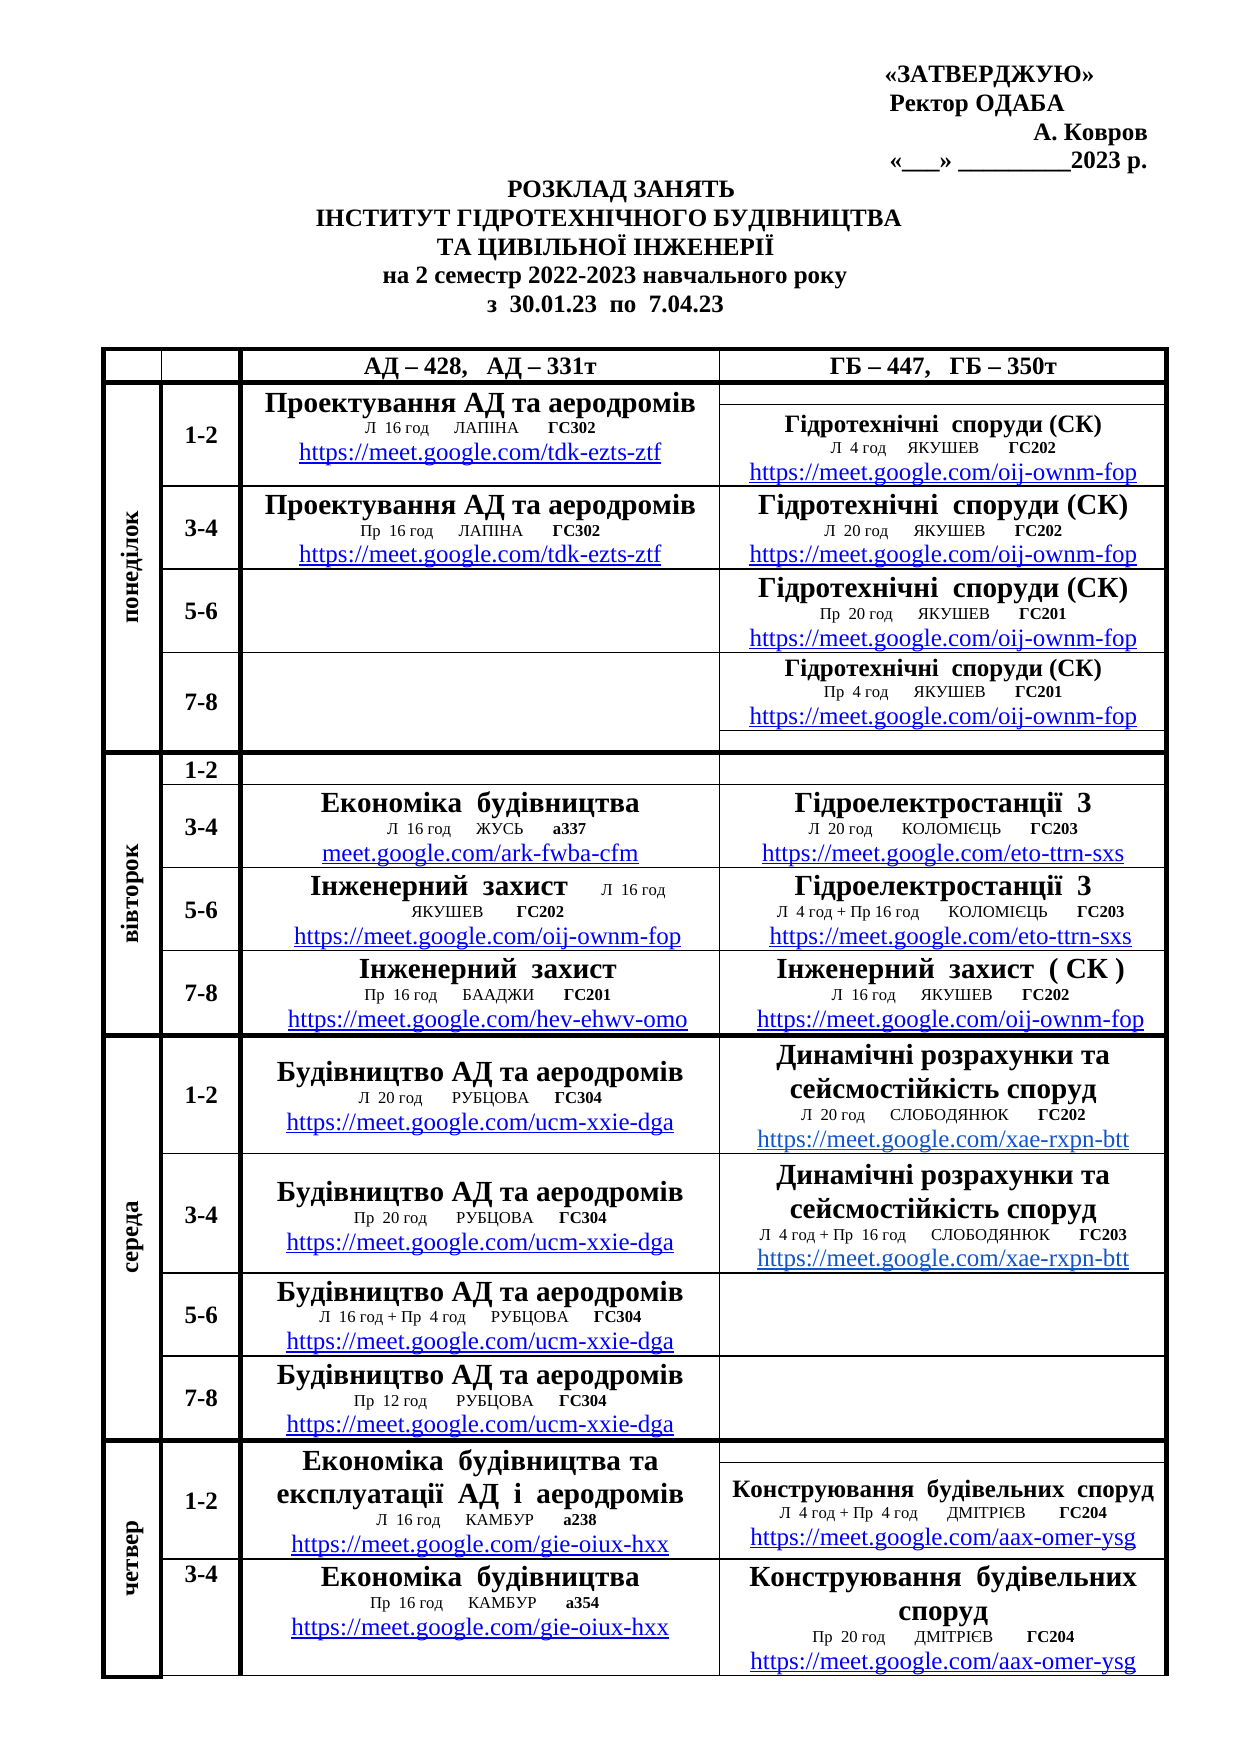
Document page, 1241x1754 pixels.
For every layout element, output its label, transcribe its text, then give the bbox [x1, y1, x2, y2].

table_cell Гідроелектростанції 3 Л 20 год КОЛОМІЄЦЬ ГС203 https://meet.google.com/eto-ttrn-sxs [720, 785, 1164, 867]
table_cell Динамічні розрахунки та сейсмостійкість споруд Л 20 год СЛОБОДЯНЮК ГС202 https://meet.google.com/xae-rxpn-btt [720, 1038, 1164, 1152]
table_cell 5-6 [163, 570, 238, 651]
table_cell вівторок [106, 755, 159, 1033]
table_cell Гідроелектростанції 3 Л 4 год + Пр 16 год КОЛОМІЄЦЬ ГС203 https://meet.google.com/eto-ttrn-sxs [720, 868, 1164, 950]
text на 2 семестр 2022-2023 навчального року [59, 260, 1152, 289]
table_cell [720, 385, 1164, 404]
table_cell [243, 653, 719, 750]
table_cell Гідротехнічні споруди (СК) Л 4 год ЯКУШЕВ ГС202 https://meet.google.com/oij-ownm-fop [720, 405, 1164, 485]
table_cell Гідротехнічні споруди (СК) Л 20 год ЯКУШЕВ ГС202 https://meet.google.com/oij-ownm-fop [720, 487, 1164, 568]
table_cell Інженерний захист ( СК ) Л 16 год ЯКУШЕВ ГС202 https://meet.google.com/oij-ownm-fop [720, 951, 1164, 1033]
text РОЗКЛАД ЗАНЯТЬ [59, 174, 1152, 203]
table_cell 3-4 [163, 1154, 238, 1272]
table_cell 5-6 [163, 868, 238, 950]
text «ЗАТВЕРДЖУЮ» [827, 59, 1152, 88]
table_cell Проектування АД та аеродромів Пр 16 год ЛАПІНА ГС302 https://meet.google.com/tdk-ezts-ztf [243, 487, 719, 568]
table_cell Інженерний захист Пр 16 год БААДЖИ ГС201 https://meet.google.com/hev-ehwv-omo [243, 951, 719, 1033]
table_cell Динамічні розрахунки та сейсмостійкість споруд Л 4 год + Пр 16 год СЛОБОДЯНЮК ГС203 https://meet.google.com/xae-rxpn-btt [720, 1154, 1164, 1272]
table_cell [243, 570, 719, 651]
table_cell четвер [106, 1443, 159, 1674]
table_cell Будівництво АД та аеродромів Л 20 год РУБЦОВА ГС304 https://meet.google.com/ucm-xxie-dga [243, 1038, 719, 1152]
table_cell [720, 1443, 1164, 1462]
table_header АД – 428, АД – 331т [243, 351, 719, 380]
table_cell 1-2 [163, 755, 238, 784]
table_cell 3-4 [163, 487, 238, 568]
table_cell понеділок [106, 385, 159, 750]
table_cell 7-8 [163, 653, 238, 750]
table_cell [720, 1357, 1164, 1438]
table_cell [720, 755, 1164, 784]
table_header [162, 351, 238, 380]
table_cell Проектування АД та аеродромів Л 16 год ЛАПІНА ГС302 https://meet.google.com/tdk-ezts-ztf [243, 385, 719, 485]
table_cell Будівництво АД та аеродромів Л 16 год + Пр 4 год РУБЦОВА ГС304 https://meet.google.com/ucm-xxie-dga [243, 1274, 719, 1355]
table_cell 3-4 [163, 1560, 238, 1674]
text ІНСТИТУТ ГІДРОТЕХНІЧНОГО БУДІВНИЦТВА [59, 203, 1152, 232]
text ТА ЦИВІЛЬНОЇ ІНЖЕНЕРІЇ [59, 232, 1152, 260]
table_cell Економіка будівництва Пр 16 год КАМБУР а354 https://meet.google.com/gie-oiux-hxx [243, 1560, 719, 1674]
table_cell Економіка будівництва та експлуатації АД і аеродромів Л 16 год КАМБУР а238 https://meet.google.com/gie-oiux-hxx [243, 1443, 719, 1558]
table_cell 1-2 [163, 1443, 238, 1558]
text Ректор ОДАБА [827, 88, 1152, 117]
table_cell 5-6 [163, 1274, 238, 1355]
text «___» _________2023 р. [827, 145, 1152, 174]
table_cell 1-2 [163, 1038, 238, 1152]
table_cell Інженерний захист Л 16 год ЯКУШЕВ ГС202 https://meet.google.com/oij-ownm-fop [243, 868, 719, 950]
table_cell середа [106, 1038, 159, 1438]
table_cell Будівництво АД та аеродромів Пр 12 год РУБЦОВА ГС304 https://meet.google.com/ucm-xxie-dga [243, 1357, 719, 1438]
table_cell 1-2 [163, 385, 238, 485]
table_cell 7-8 [163, 1357, 238, 1438]
table_cell 7-8 [163, 951, 238, 1033]
text А. Ковров [827, 117, 1152, 145]
table_cell Гідротехнічні споруди (СК) Пр 20 год ЯКУШЕВ ГС201 https://meet.google.com/oij-ownm-fop [720, 570, 1164, 651]
table_cell [720, 1274, 1164, 1355]
table_cell [243, 755, 719, 784]
table_header ГБ – 447, ГБ – 350т [720, 351, 1164, 380]
table_cell Конструювання будівельних споруд Пр 20 год ДМІТРІЄВ ГС204 https://meet.google.com/aax-omer-ysg [720, 1560, 1164, 1674]
table_cell 3-4 [163, 785, 238, 867]
table_cell Гідротехнічні споруди (СК) Пр 4 год ЯКУШЕВ ГС201 https://meet.google.com/oij-ownm-fop [720, 653, 1164, 729]
table_cell Будівництво АД та аеродромів Пр 20 год РУБЦОВА ГС304 https://meet.google.com/ucm-xxie-dga [243, 1154, 719, 1272]
text з 30.01.23 по 7.04.23 [59, 289, 1152, 318]
table_header [106, 351, 161, 380]
table_cell Економіка будівництва Л 16 год ЖУСЬ а337 meet.google.com/ark-fwba-cfm [243, 785, 719, 867]
table_cell Конструювання будівельних споруд Л 4 год + Пр 4 год ДМІТРІЄВ ГС204 https://meet.google.com/aax-omer-ysg [720, 1463, 1164, 1558]
table_cell [720, 731, 1164, 750]
